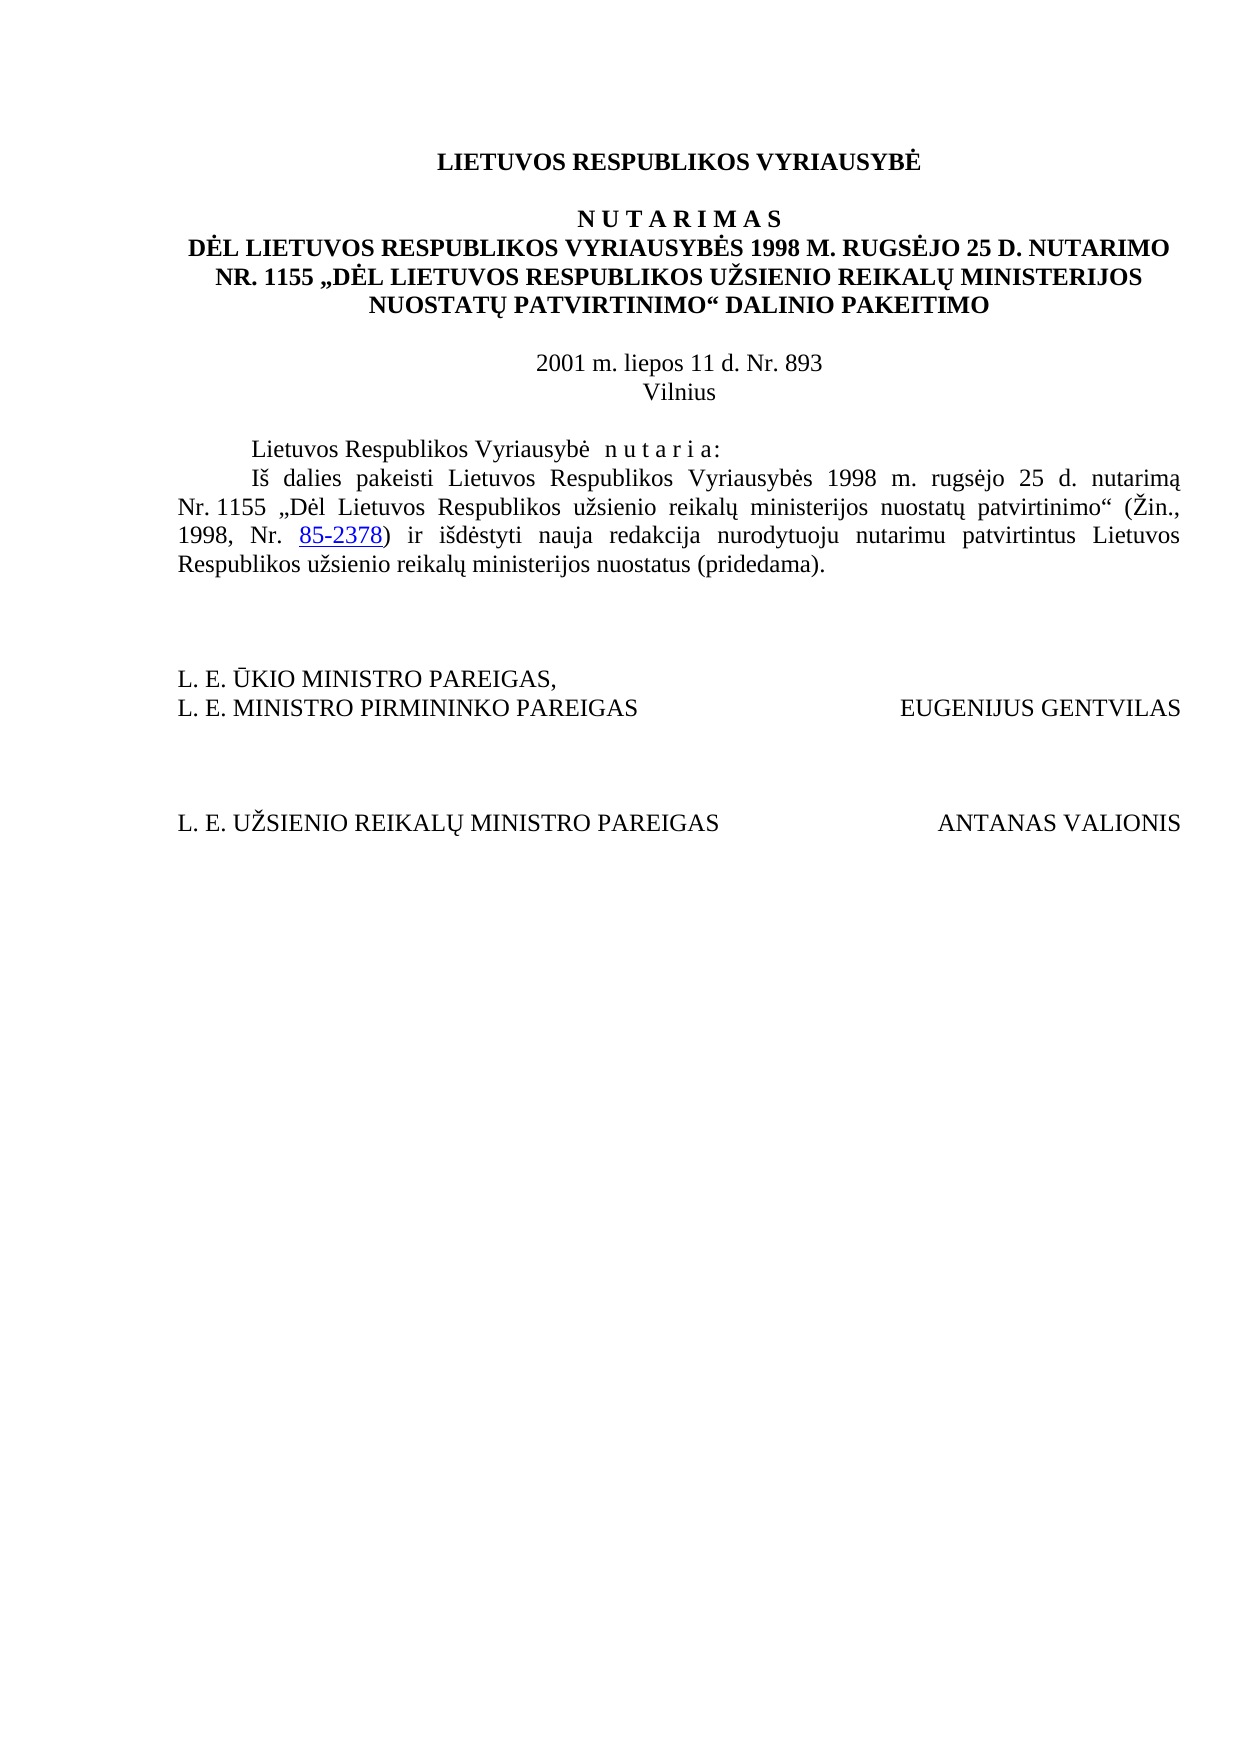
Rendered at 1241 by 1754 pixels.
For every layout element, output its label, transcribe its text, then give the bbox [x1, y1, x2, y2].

text L. E. MINISTRO PIRMININKO PAREIGAS EUGENIJUS GENTVILAS [177, 693, 1181, 722]
text Vilnius [177, 377, 1181, 406]
text L. E. ŪKIO MINISTRO PAREIGAS, [177, 664, 1181, 693]
text DĖL LIETUVOS RESPUBLIKOS VYRIAUSYBĖS 1998 M. RUGSĖJO 25 D. NUTARIMO NR. 1155 „DĖL LIETUVOS RESPUBLIKOS UŽSIENIO REIKALŲ MINISTERIJOS NUOSTATŲ PATVIRTINIMO“ DALINIO PAKEITIMO [177, 233, 1181, 319]
text Lietuvos Respublikos Vyriausybė nutaria: [177, 434, 1181, 463]
text Iš dalies pakeisti Lietuvos Respublikos Vyriausybės 1998 m. rugsėjo 25 d. nutarimą Nr. 1155 „Dėl Lietuvos Respublikos užsienio reikalų ministerijos nuostatų patvirtinimo“ (Žin., 1998, Nr. 85-2378) ir išdėstyti nauja redakcija nurodytuoju nutarimu patvirtintus Lietuvos Respublikos užsienio reikalų ministerijos nuostatus (pridedama). [177, 463, 1181, 578]
text 2001 m. liepos 11 d. Nr. 893 [177, 348, 1181, 377]
text N U T A R I M A S [177, 204, 1181, 233]
text L. E. UŽSIENIO REIKALŲ MINISTRO PAREIGAS ANTANAS VALIONIS [177, 808, 1181, 837]
text LIETUVOS RESPUBLIKOS VYRIAUSYBĖ [177, 147, 1181, 176]
